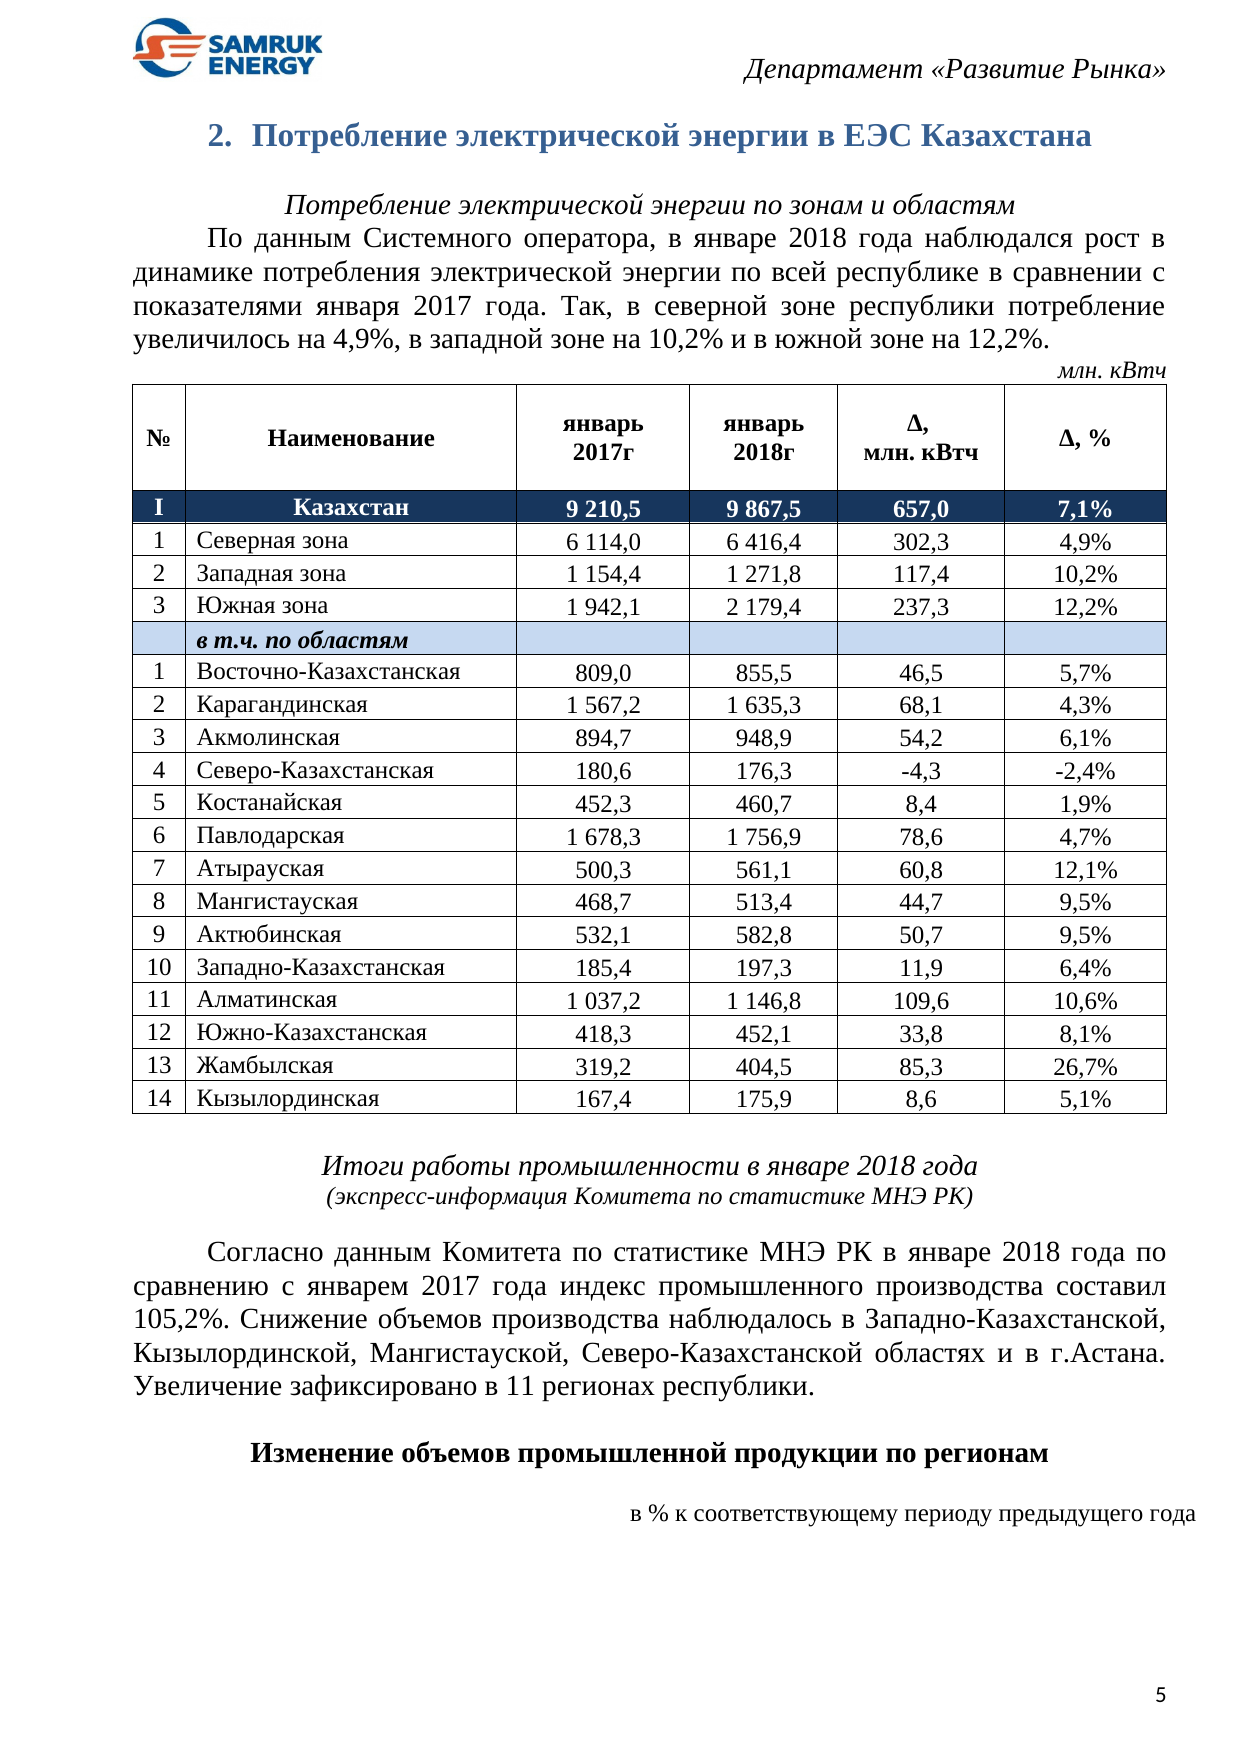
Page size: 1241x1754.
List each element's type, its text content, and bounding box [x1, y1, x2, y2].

table_cell 175,9 [690, 1081, 837, 1113]
table_cell 54,2 [838, 720, 1004, 752]
table_cell 180,6 [517, 753, 689, 785]
table_cell 13 [133, 1049, 185, 1080]
table_cell 9,5% [1005, 917, 1166, 949]
table_cell 452,1 [690, 1016, 837, 1047]
table_cell 9 867,5 [690, 491, 837, 522]
table_cell 185,4 [517, 950, 689, 982]
table_cell Карагандинская [186, 688, 516, 719]
table_cell 85,3 [838, 1049, 1004, 1080]
table_cell 5,1% [1005, 1081, 1166, 1113]
table_cell 4,7% [1005, 819, 1166, 851]
table_cell 26,7% [1005, 1049, 1166, 1080]
table_cell 1 756,9 [690, 819, 837, 851]
text Согласно данным Комитета по статистике МНЭ РК в январе 2018 года по сравнению с январем 2017 года индекс промышленного производства составил 105,2%. Снижение объемов производства наблюдалось в Западно-Казахстанской, Кызылординской, Мангистауской, Северо-Казахстанской областях и в г.Астана. Увеличение зафиксировано в 11 регионах республики. [133, 1234, 1167, 1402]
table_header Наименование [186, 385, 516, 490]
table_cell 5,7% [1005, 655, 1166, 687]
table_cell Кызылординская [186, 1081, 516, 1113]
table_cell 4,9% [1005, 524, 1166, 555]
table_cell 1 154,4 [517, 556, 689, 588]
table_cell Южная зона [186, 589, 516, 621]
table_cell 418,3 [517, 1016, 689, 1047]
table_cell 10,2% [1005, 556, 1166, 588]
table_cell Западно-Казахстанская [186, 950, 516, 982]
table_cell 657,0 [838, 491, 1004, 522]
table_cell Мангистауская [186, 885, 516, 916]
table_cell 500,3 [517, 852, 689, 883]
table_cell 44,7 [838, 885, 1004, 916]
table_cell 1 [133, 655, 185, 687]
table_cell Северная зона [186, 524, 516, 555]
table_cell Западная зона [186, 556, 516, 588]
table_cell 2 179,4 [690, 589, 837, 621]
table_cell Актюбинская [186, 917, 516, 949]
table_cell 1 567,2 [517, 688, 689, 719]
table_cell 6 114,0 [517, 524, 689, 555]
subtitle Потребление электрической энергии по зонам и областям [133, 187, 1167, 221]
table_cell 948,9 [690, 720, 837, 752]
text в % к соответствующему периоду предыдущего года [133, 1498, 1196, 1526]
table_cell 2 [133, 688, 185, 719]
table_cell 78,6 [838, 819, 1004, 851]
table_cell Павлодарская [186, 819, 516, 851]
table_cell 167,4 [517, 1081, 689, 1113]
table_cell 1 037,2 [517, 983, 689, 1015]
table_cell 1 678,3 [517, 819, 689, 851]
table_cell Казахстан [186, 491, 516, 522]
table_cell 6 [133, 819, 185, 851]
table_cell 809,0 [517, 655, 689, 687]
table_cell [517, 622, 689, 654]
table_header № [133, 385, 185, 490]
table_cell 1 942,1 [517, 589, 689, 621]
table_cell 1 635,3 [690, 688, 837, 719]
table_cell 12,1% [1005, 852, 1166, 883]
table_cell 8,1% [1005, 1016, 1166, 1047]
table_cell 12,2% [1005, 589, 1166, 621]
table_cell 6,1% [1005, 720, 1166, 752]
table_cell Алматинская [186, 983, 516, 1015]
table_cell I [133, 491, 185, 522]
table_cell 237,3 [838, 589, 1004, 621]
table_cell 3 [133, 720, 185, 752]
table_cell 60,8 [838, 852, 1004, 883]
table_cell 33,8 [838, 1016, 1004, 1047]
table_cell Костанайская [186, 786, 516, 818]
table_cell 11 [133, 983, 185, 1015]
table_cell 12 [133, 1016, 185, 1047]
table_cell -2,4% [1005, 753, 1166, 785]
table_cell -4,3 [838, 753, 1004, 785]
table_cell 1,9% [1005, 786, 1166, 818]
table_cell [1005, 622, 1166, 654]
table_cell 302,3 [838, 524, 1004, 555]
table_cell 561,1 [690, 852, 837, 883]
table_cell 855,5 [690, 655, 837, 687]
table_cell Жамбылская [186, 1049, 516, 1080]
table_cell 460,7 [690, 786, 837, 818]
table_cell Атырауская [186, 852, 516, 883]
table_cell 6 416,4 [690, 524, 837, 555]
table_cell 4 [133, 753, 185, 785]
table_cell 117,4 [838, 556, 1004, 588]
picture [132, 17, 323, 82]
table_cell 10 [133, 950, 185, 982]
subtitle Потребление электрической энергии в ЕЭС Казахстана [133, 115, 1167, 153]
text (экспресс-информация Комитета по статистике МНЭ РК) [133, 1181, 1167, 1210]
table_cell 468,7 [517, 885, 689, 916]
table_cell 7 [133, 852, 185, 883]
table_cell 14 [133, 1081, 185, 1113]
table_cell 8,6 [838, 1081, 1004, 1113]
table_header январь 2018г [690, 385, 837, 490]
table_cell 5 [133, 786, 185, 818]
table_cell 6,4% [1005, 950, 1166, 982]
table_cell 1 [133, 524, 185, 555]
table_cell Северо-Казахстанская [186, 753, 516, 785]
table_header январь 2017г [517, 385, 689, 490]
table_cell 9,5% [1005, 885, 1166, 916]
table_cell 894,7 [517, 720, 689, 752]
table_cell 2 [133, 556, 185, 588]
table_cell 8 [133, 885, 185, 916]
table_cell 9 210,5 [517, 491, 689, 522]
table_cell 50,7 [838, 917, 1004, 949]
table_cell 7,1% [1005, 491, 1166, 522]
table_cell Южно-Казахстанская [186, 1016, 516, 1047]
table_cell 8,4 [838, 786, 1004, 818]
table_cell 176,3 [690, 753, 837, 785]
table_cell 452,3 [517, 786, 689, 818]
table_cell [690, 622, 837, 654]
table_cell 46,5 [838, 655, 1004, 687]
table_cell Акмолинская [186, 720, 516, 752]
table_cell 197,3 [690, 950, 837, 982]
table_cell 1 271,8 [690, 556, 837, 588]
table_cell 3 [133, 589, 185, 621]
table_cell Восточно-Казахстанская [186, 655, 516, 687]
table_cell [133, 622, 185, 654]
table_cell 10,6% [1005, 983, 1166, 1015]
table_header Δ, млн. кВтч [838, 385, 1004, 490]
table_cell 582,8 [690, 917, 837, 949]
table_cell 9 [133, 917, 185, 949]
table_cell 11,9 [838, 950, 1004, 982]
table_cell 513,4 [690, 885, 837, 916]
table_cell 68,1 [838, 688, 1004, 719]
table_cell [838, 622, 1004, 654]
list млн. кВтч [208, 355, 1167, 383]
table_cell 404,5 [690, 1049, 837, 1080]
table_cell в т.ч. по областям [186, 622, 516, 654]
text Изменение объемов промышленной продукции по регионам [133, 1435, 1167, 1469]
table_cell 532,1 [517, 917, 689, 949]
table_header Δ, % [1005, 385, 1166, 490]
subtitle Итоги работы промышленности в январе 2018 года [133, 1148, 1167, 1181]
table_cell 4,3% [1005, 688, 1166, 719]
table_cell 319,2 [517, 1049, 689, 1080]
table_cell 109,6 [838, 983, 1004, 1015]
table_cell 1 146,8 [690, 983, 837, 1015]
list По данным Системного оператора, в январе 2018 года наблюдался рост в динамике потребления электрической энергии по всей республике в сравнении с показателями января 2017 года. Так, в северной зоне республики потребление увеличилось на 4,9%, в западной зоне на 10,2% и в южной зоне на 12,2%. [133, 221, 1167, 355]
